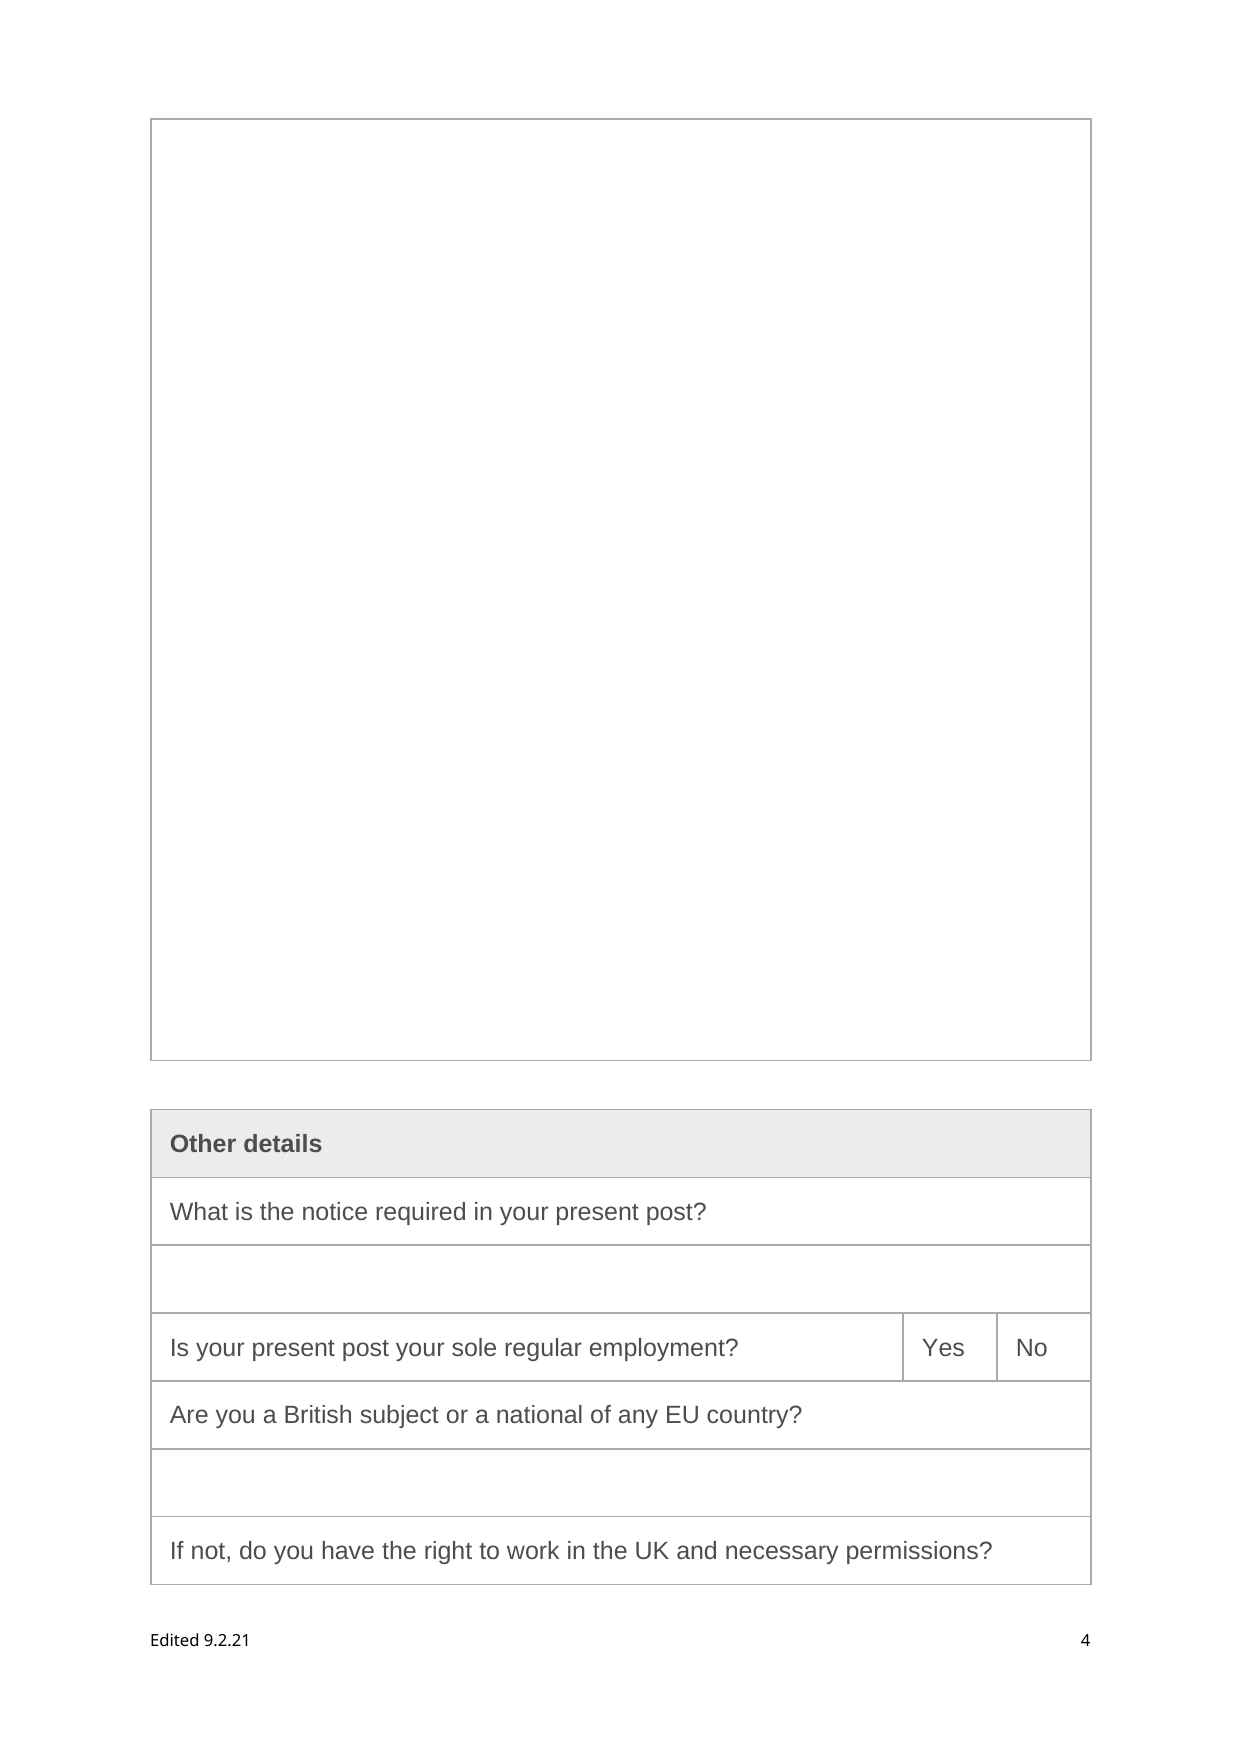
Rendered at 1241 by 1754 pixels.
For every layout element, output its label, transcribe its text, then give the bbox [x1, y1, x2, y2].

table_cell Yes [904, 1314, 996, 1380]
table_cell [152, 1450, 1090, 1516]
table_cell Is your present post your sole regular employment? [152, 1314, 902, 1380]
table_cell [152, 1246, 1090, 1312]
table_cell No [998, 1314, 1090, 1380]
table_cell Are you a British subject or a national of any EU country? [152, 1382, 1090, 1448]
table_header Other details [152, 1110, 1090, 1177]
table_cell What is the notice required in your present post? [152, 1178, 1090, 1244]
table_cell If not, do you have the right to work in the UK and necessary permissions? [152, 1517, 1090, 1583]
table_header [152, 120, 1090, 1060]
